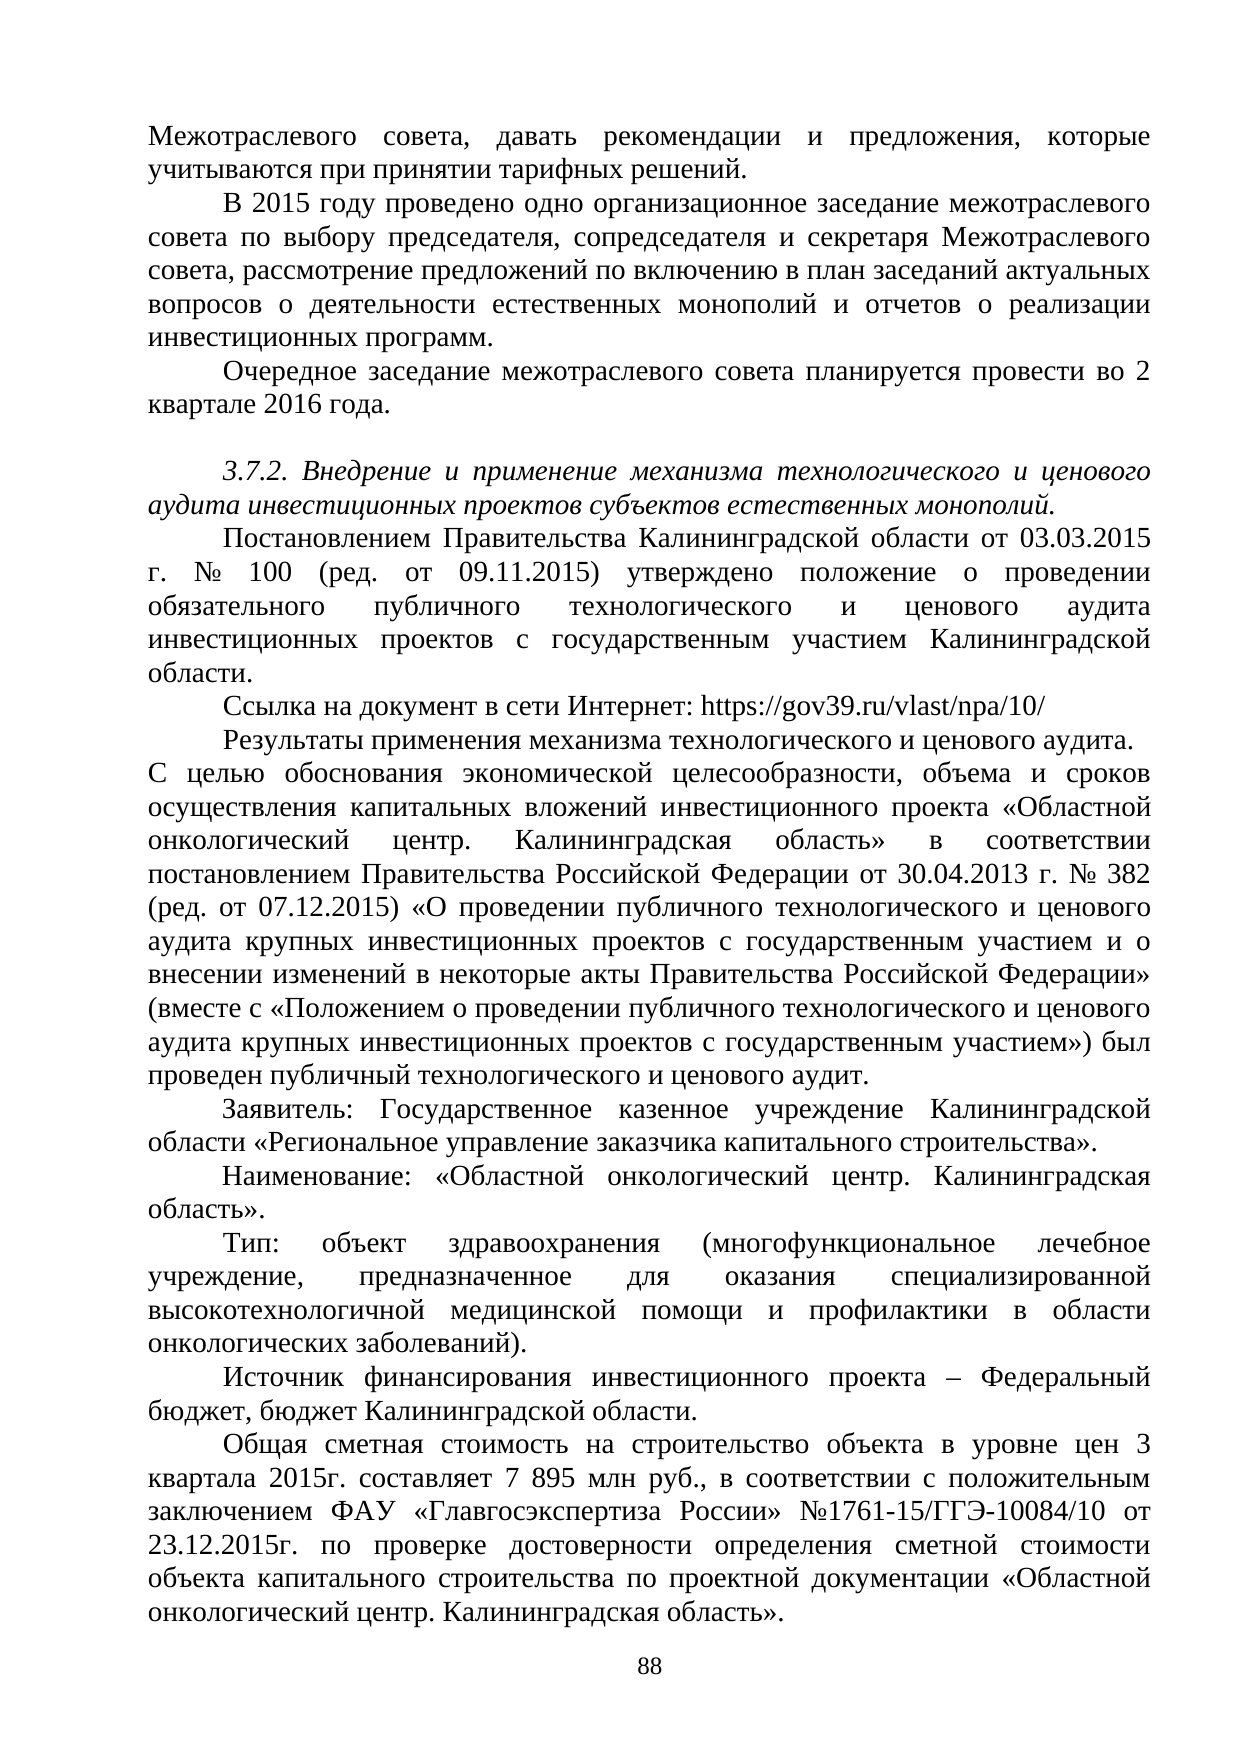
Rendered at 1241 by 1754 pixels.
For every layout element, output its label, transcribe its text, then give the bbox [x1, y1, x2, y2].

text Тип: объект здравоохранения (многофункциональное лечебное учреждение, предназначенное для оказания специализированной высокотехнологичной медицинской помощи и профилактики в области онкологических заболеваний). [148, 1225, 1152, 1359]
text 3.7.2. Внедрение и применение механизма технологического и ценового аудита инвестиционных проектов субъектов естественных монополий. [148, 453, 1152, 521]
text Общая сметная стоимость на строительство объекта в уровне цен 3 квартала 2015г. составляет 7 895 млн руб., в соответствии с положительным заключением ФАУ «Главгосэкспертиза России» №1761-15/ГГЭ-10084/10 от 23.12.2015г. по проверке достоверности определения сметной стоимости объекта капитального строительства по проектной документации «Областной онкологический центр. Калининградская область». [148, 1426, 1152, 1627]
text В 2015 году проведено одно организационное заседание межотраслевого совета по выбору председателя, сопредседателя и секретаря Межотраслевого совета, рассмотрение предложений по включению в план заседаний актуальных вопросов о деятельности естественных монополий и отчетов о реализации инвестиционных программ. [148, 185, 1152, 353]
text Заявитель: Государственное казенное учреждение Калининградской области «Региональное управление заказчика капитального строительства». [148, 1091, 1152, 1158]
text С целью обоснования экономической целесообразности, объема и сроков осуществления капитальных вложений инвестиционного проекта «Областной онкологический центр. Калининградская область» в соответствии постановлением Правительства Российской Федерации от 30.04.2013 г. № 382 (ред. от 07.12.2015) «О проведении публичного технологического и ценового аудита крупных инвестиционных проектов с государственным участием и о внесении изменений в некоторые акты Правительства Российской Федерации» (вместе с «Положением о проведении публичного технологического и ценового аудита крупных инвестиционных проектов с государственным участием») был проведен публичный технологического и ценового аудит. [148, 755, 1152, 1091]
text Наименование: «Областной онкологический центр. Калининградская область». [148, 1158, 1152, 1225]
text Источник финансирования инвестиционного проекта – Федеральный бюджет, бюджет Калининградской области. [148, 1359, 1152, 1426]
text Очередное заседание межотраслевого совета планируется провести во 2 квартале 2016 года. [148, 353, 1152, 420]
text Ссылка на документ в сети Интернет: https://gov39.ru/vlast/npa/10/ [148, 688, 1152, 722]
text Результаты применения механизма технологического и ценового аудита. [148, 722, 1152, 755]
text Постановлением Правительства Калининградской области от 03.03.2015 г. № 100 (ред. от 09.11.2015) утверждено положение о проведении обязательного публичного технологического и ценового аудита инвестиционных проектов с государственным участием Калининградской области. [148, 521, 1152, 688]
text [148, 118, 1152, 185]
